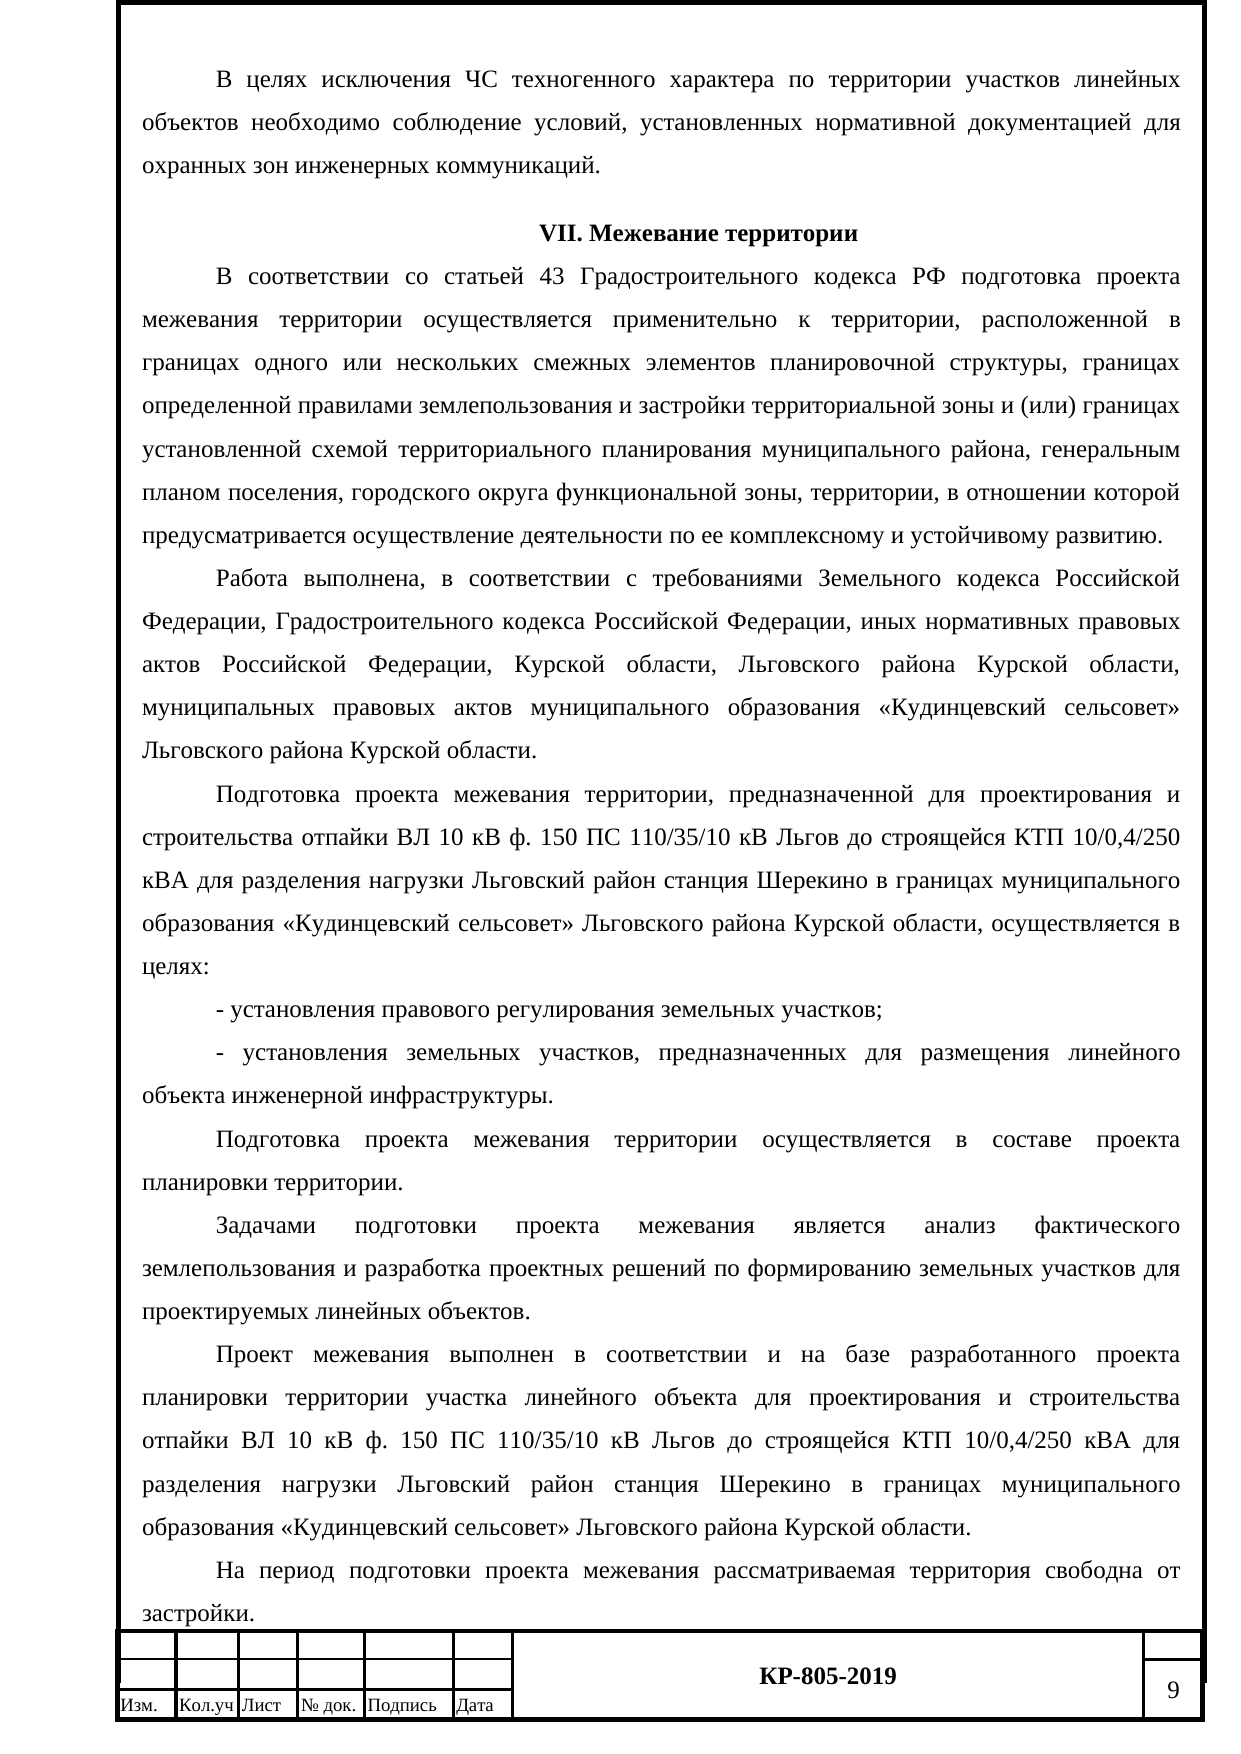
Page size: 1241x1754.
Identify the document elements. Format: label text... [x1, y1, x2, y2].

text VII. Межевание территории [142, 218, 1181, 247]
text Подготовка проекта межевания территории, предназначенной для проектирования и строительства отпайки ВЛ 10 кВ ф. 150 ПС 110/35/10 кВ Льгов до строящейся КТП 10/0,4/250 кВА для разделения нагрузки Льговский район станция Шерекино в границах муниципального образования «Кудинцевский сельсовет» Льговского района Курской области, осуществляется в целях: [142, 779, 1181, 980]
text - установления правового регулирования земельных участков; [142, 994, 1181, 1023]
text На период подготовки проекта межевания рассматриваемая территория свободна от застройки. [142, 1555, 1181, 1627]
text - установления земельных участков, предназначенных для размещения линейного объекта инженерной инфраструктуры. [142, 1037, 1181, 1109]
text В целях исключения ЧС техногенного характера по территории участков линейных объектов необходимо соблюдение условий, установленных нормативной документацией для охранных зон инженерных коммуникаций. [142, 64, 1181, 179]
text Подготовка проекта межевания территории осуществляется в составе проекта планировки территории. [142, 1124, 1181, 1196]
text Проект межевания выполнен в соответствии и на базе разработанного проекта планировки территории участка линейного объекта для проектирования и строительства отпайки ВЛ 10 кВ ф. 150 ПС 110/35/10 кВ Льгов до строящейся КТП 10/0,4/250 кВА для разделения нагрузки Льговский район станция Шерекино в границах муниципального образования «Кудинцевский сельсовет» Льговского района Курской области. [142, 1339, 1181, 1541]
text В соответствии со статьей 43 Градостроительного кодекса РФ подготовка проекта межевания территории осуществляется применительно к территории, расположенной в границах одного или нескольких смежных элементов планировочной структуры, границах определенной правилами землепользования и застройки территориальной зоны и (или) границах установленной схемой территориального планирования муниципального района, генеральным планом поселения, городского округа функциональной зоны, территории, в отношении которой предусматривается осуществление деятельности по ее комплексному и устойчивому развитию. [142, 261, 1181, 549]
text Задачами подготовки проекта межевания является анализ фактического землепользования и разработка проектных решений по формированию земельных участков для проектируемых линейных объектов. [142, 1210, 1181, 1325]
text Работа выполнена, в соответствии с требованиями Земельного кодекса Российской Федерации, Градостроительного кодекса Российской Федерации, иных нормативных правовых актов Российской Федерации, Курской области, Льговского района Курской области, муниципальных правовых актов муниципального образования «Кудинцевский сельсовет» Льговского района Курской области. [142, 563, 1181, 764]
